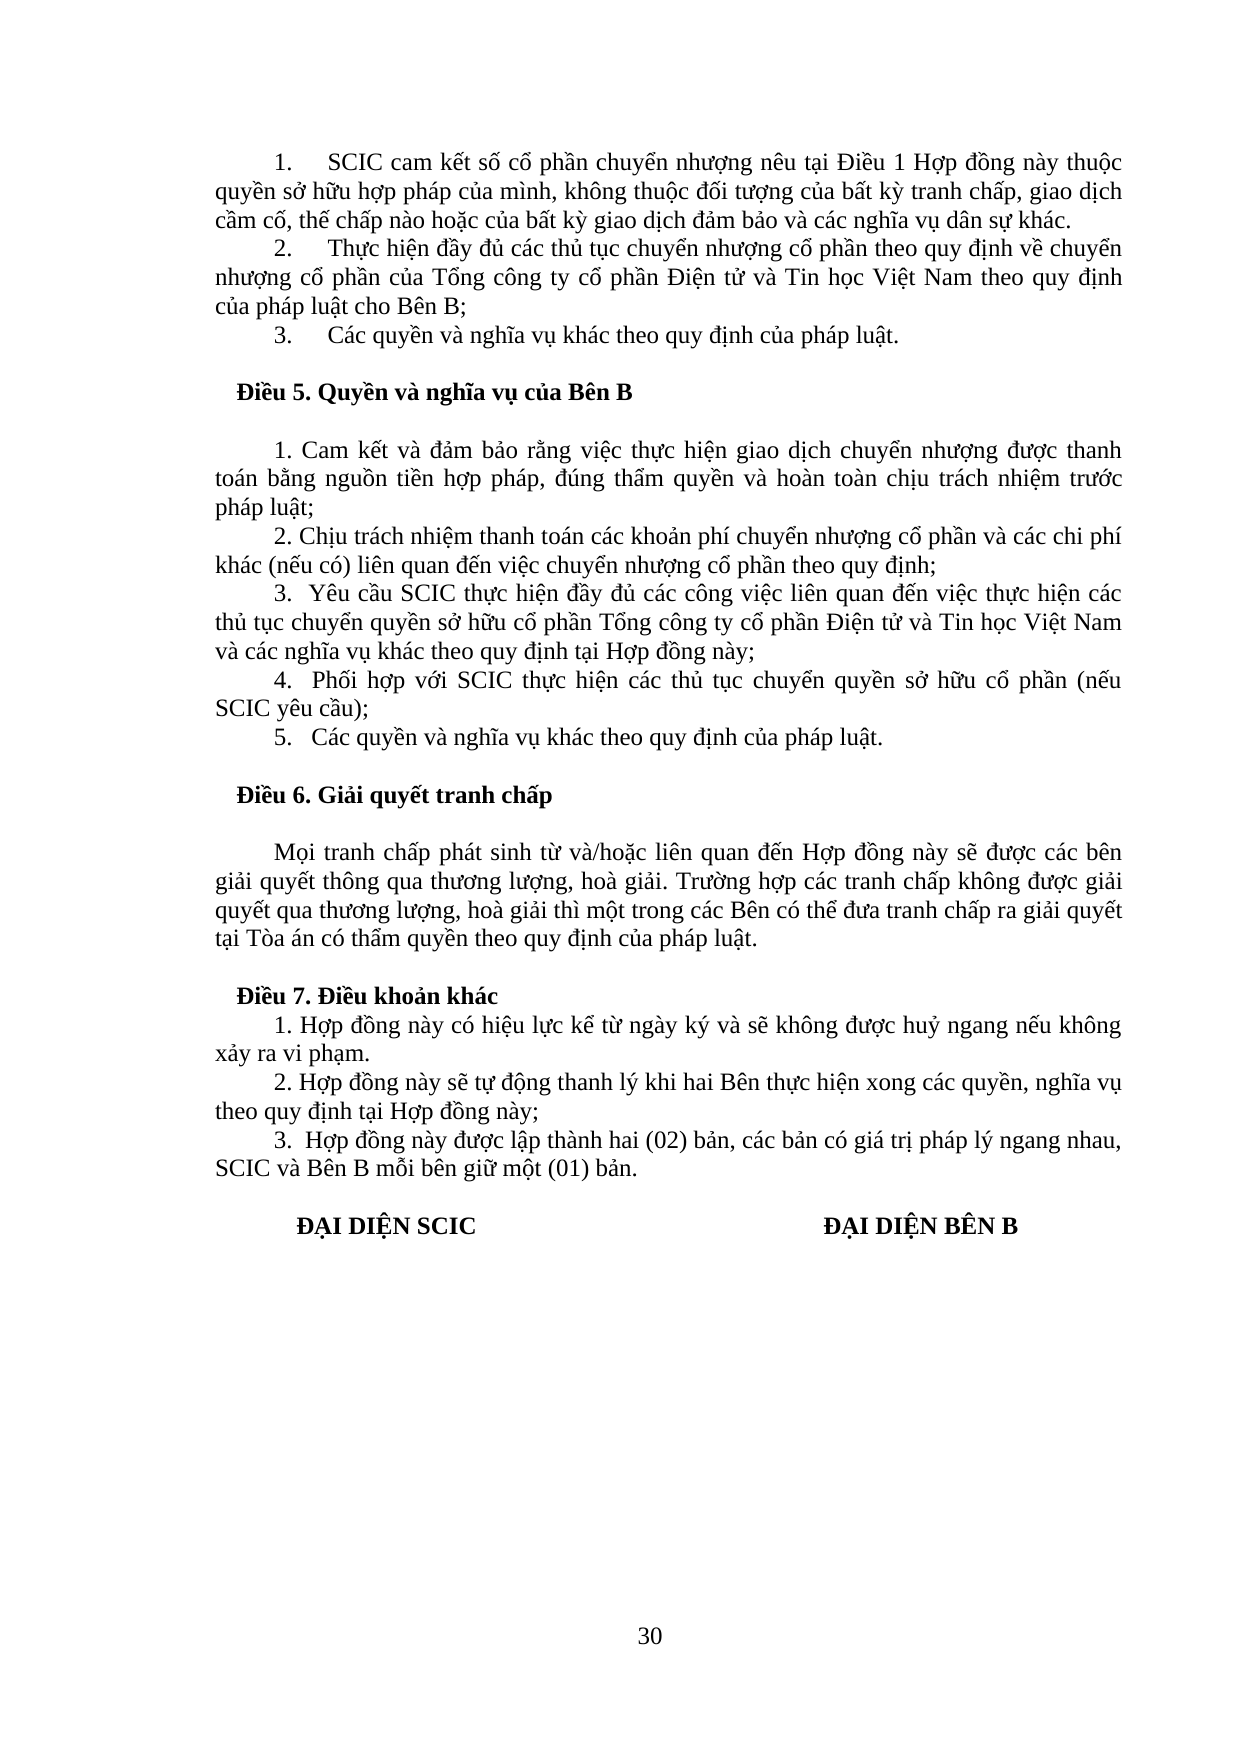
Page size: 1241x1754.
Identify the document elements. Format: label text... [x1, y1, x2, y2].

text 1. Hợp đồng này có hiệu lực kể từ ngày ký và sẽ không được huỷ ngang nếu không xảy ra vi phạm. [215, 1010, 1123, 1067]
text 3. Các quyền và nghĩa vụ khác theo quy định của pháp luật. [215, 320, 1123, 348]
text Mọi tranh chấp phát sinh từ và/hoặc liên quan đến Hợp đồng này sẽ được các bên giải quyết thông qua thương lượng, hoà giải. Trường hợp các tranh chấp không được giải quyết qua thương lượng, hoà giải thì một trong các Bên có thể đưa tranh chấp ra giải quyết tại Tòa án có thẩm quyền theo quy định của pháp luật. [215, 837, 1123, 952]
text 3. Yêu cầu SCIC thực hiện đầy đủ các công việc liên quan đến việc thực hiện các thủ tục chuyển quyền sở hữu cổ phần Tổng công ty cổ phần Điện tử và Tin học Việt Nam và các nghĩa vụ khác theo quy định tại Hợp đồng này; [215, 578, 1123, 665]
text Điều 7. Điều khoản khác [177, 981, 1123, 1010]
text ĐẠI DIỆN SCIC ĐẠI DIỆN BÊN B [177, 1211, 1123, 1240]
text 4. Phối hợp với SCIC thực hiện các thủ tục chuyển quyền sở hữu cổ phần (nếu SCIC yêu cầu); [215, 665, 1123, 722]
text Điều 5. Quyền và nghĩa vụ của Bên B [177, 377, 1123, 406]
list SCIC cam kết số cổ phần chuyển nhượng nêu tại Điều 1 Hợp đồng này thuộc quyền sở hữu hợp pháp của mình, không thuộc đối tượng của bất kỳ tranh chấp, giao dịch cầm cố, thế chấp nào hoặc của bất kỳ giao dịch đảm bảo và các nghĩa vụ dân sự khác. [215, 147, 1123, 233]
text 3. Hợp đồng này được lập thành hai (02) bản, các bản có giá trị pháp lý ngang nhau, SCIC và Bên B mỗi bên giữ một (01) bản. [215, 1125, 1123, 1182]
text 1. Cam kết và đảm bảo rằng việc thực hiện giao dịch chuyển nhượng được thanh toán bằng nguồn tiền hợp pháp, đúng thẩm quyền và hoàn toàn chịu trách nhiệm trước pháp luật; [215, 435, 1123, 521]
text 2. Hợp đồng này sẽ tự động thanh lý khi hai Bên thực hiện xong các quyền, nghĩa vụ theo quy định tại Hợp đồng này; [215, 1067, 1123, 1125]
list Thực hiện đầy đủ các thủ tục chuyển nhượng cổ phần theo quy định về chuyển nhượng cổ phần của Tổng công ty cổ phần Điện tử và Tin học Việt Nam theo quy định của pháp luật cho Bên B; [215, 233, 1123, 320]
text 5. Các quyền và nghĩa vụ khác theo quy định của pháp luật. [215, 722, 1123, 751]
text Điều 6. Giải quyết tranh chấp [177, 780, 1123, 808]
text 2. Chịu trách nhiệm thanh toán các khoản phí chuyển nhượng cổ phần và các chi phí khác (nếu có) liên quan đến việc chuyển nhượng cổ phần theo quy định; [215, 521, 1123, 578]
